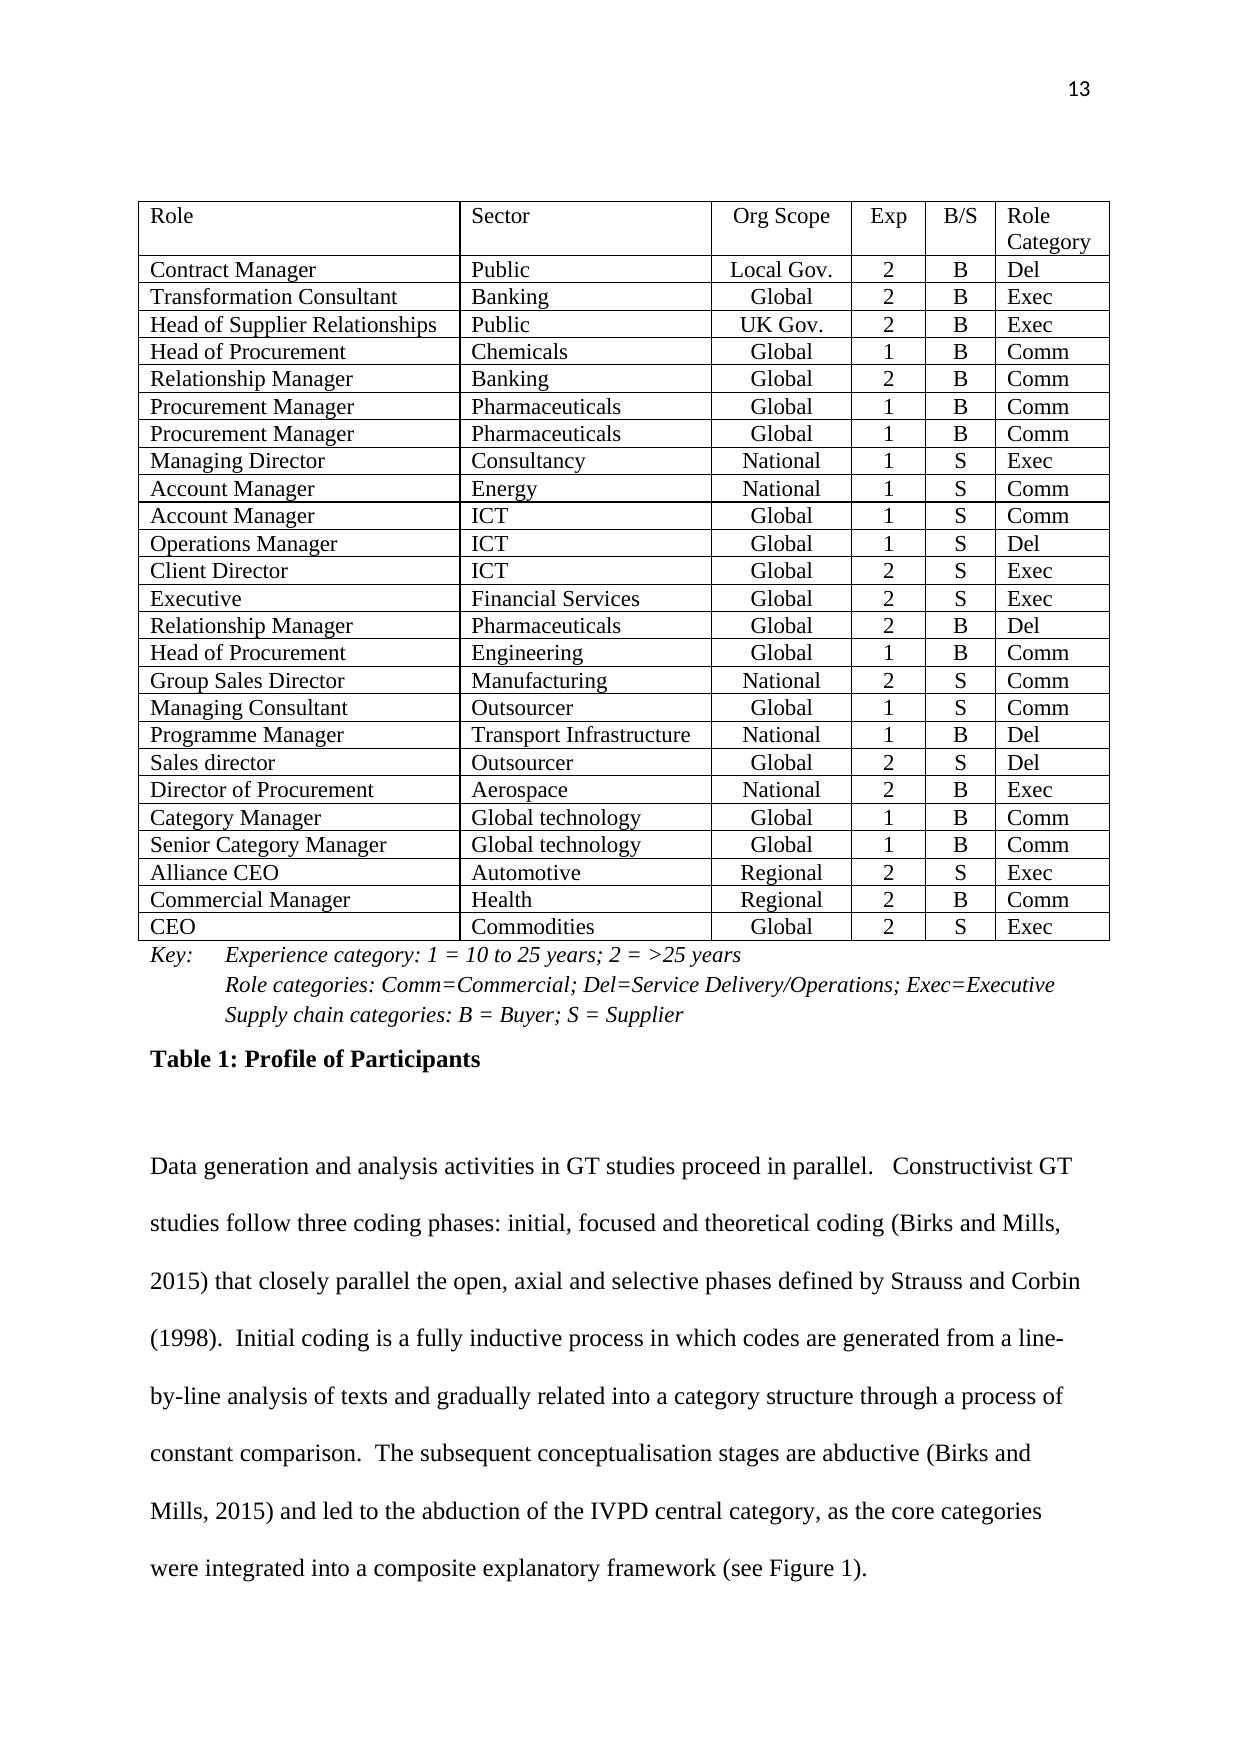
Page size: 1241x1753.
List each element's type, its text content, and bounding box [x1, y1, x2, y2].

table_cell Senior Category Manager [139, 831, 459, 857]
table_cell Pharmaceuticals [461, 420, 711, 447]
table_cell Comm [996, 338, 1109, 364]
table_cell Global technology [461, 804, 711, 830]
table_cell 1 [852, 530, 925, 556]
table_header Role Category [996, 202, 1109, 255]
table_cell Relationship Manager [139, 612, 459, 638]
text Data generation and analysis activities in GT studies proceed in parallel. Constructivist GT studies follow three coding phases: initial, focused and theoretical coding (Birks and Mills, 2015) that closely parallel the open, axial and selective phases defined by Strauss and Corbin (1998). Initial coding is a fully inductive process in which codes are generated from a line-by-line analysis of texts and gradually related into a category structure through a process of constant comparison. The subsequent conceptualisation stages are abductive (Birks and Mills, 2015) and led to the abduction of the IVPD central category, as the core categories were integrated into a composite explanatory framework (see Figure 1). [150, 1151, 1090, 1582]
table_cell Procurement Manager [139, 420, 459, 447]
table_cell Del [996, 256, 1109, 282]
table_cell Comm [996, 420, 1109, 447]
table_cell Del [996, 722, 1109, 748]
table_cell S [926, 749, 995, 775]
table_cell 2 [852, 585, 925, 611]
table_cell Global [712, 420, 851, 447]
table_cell Operations Manager [139, 530, 459, 556]
table_cell Comm [996, 804, 1109, 830]
table_cell 2 [852, 256, 925, 282]
table_cell Outsourcer [461, 694, 711, 721]
table_cell Director of Procurement [139, 776, 459, 803]
table_cell 1 [852, 475, 925, 501]
table_cell B [926, 311, 995, 337]
table_cell Comm [996, 831, 1109, 857]
table_cell Energy [461, 475, 711, 501]
table_cell Del [996, 749, 1109, 775]
table_cell Global [712, 804, 851, 830]
table_header Sector [461, 202, 711, 255]
table_cell 1 [852, 503, 925, 529]
table_cell Comm [996, 639, 1109, 666]
table_cell UK Gov. [712, 311, 851, 337]
table_cell National [712, 667, 851, 693]
table_cell Exec [996, 448, 1109, 474]
table_cell Regional [712, 859, 851, 885]
table_cell Transformation Consultant [139, 283, 459, 309]
table_cell Exec [996, 557, 1109, 583]
table_cell Exec [996, 776, 1109, 803]
table_cell Del [996, 612, 1109, 638]
table_cell 2 [852, 311, 925, 337]
table_cell Global [712, 639, 851, 666]
table_cell Financial Services [461, 585, 711, 611]
table_cell Chemicals [461, 338, 711, 364]
table_cell 2 [852, 365, 925, 392]
table_cell Comm [996, 694, 1109, 721]
table_cell B [926, 338, 995, 364]
table_cell Pharmaceuticals [461, 393, 711, 419]
table_cell Consultancy [461, 448, 711, 474]
table_cell Comm [996, 503, 1109, 529]
table_cell Managing Consultant [139, 694, 459, 721]
table_cell S [926, 448, 995, 474]
table_header Role [139, 202, 459, 255]
table_cell Client Director [139, 557, 459, 583]
table_cell ICT [461, 503, 711, 529]
table_cell Procurement Manager [139, 393, 459, 419]
table_cell National [712, 722, 851, 748]
table_cell Global [712, 365, 851, 392]
table_cell B [926, 831, 995, 857]
table_cell B [926, 804, 995, 830]
table_cell Alliance CEO [139, 859, 459, 885]
table_cell B [926, 365, 995, 392]
table_cell 1 [852, 393, 925, 419]
table_cell 2 [852, 667, 925, 693]
table_cell Comm [996, 886, 1109, 912]
table_cell Global [712, 694, 851, 721]
table_cell Exec [996, 913, 1109, 940]
table_cell Aerospace [461, 776, 711, 803]
table_cell ICT [461, 530, 711, 556]
table_cell 1 [852, 831, 925, 857]
table_cell National [712, 448, 851, 474]
text Table 1: Profile of Participants [150, 1044, 1090, 1073]
table_cell Local Gov. [712, 256, 851, 282]
table_cell Health [461, 886, 711, 912]
table_cell B [926, 256, 995, 282]
table_cell B [926, 393, 995, 419]
table_cell 2 [852, 776, 925, 803]
table_cell S [926, 585, 995, 611]
table_cell 2 [852, 859, 925, 885]
table_cell Contract Manager [139, 256, 459, 282]
table_cell Outsourcer [461, 749, 711, 775]
table_cell Global [712, 585, 851, 611]
table_header B/S [926, 202, 995, 255]
table_cell Head of Procurement [139, 639, 459, 666]
table_cell S [926, 913, 995, 940]
table_cell 2 [852, 612, 925, 638]
table_cell 2 [852, 283, 925, 309]
table_cell Exec [996, 859, 1109, 885]
table_cell Manufacturing [461, 667, 711, 693]
table_cell Comm [996, 475, 1109, 501]
text Key: Experience category: 1 = 10 to 25 years; 2 = >25 years [150, 941, 1090, 967]
table_cell Account Manager [139, 475, 459, 501]
table_cell Global [712, 283, 851, 309]
table_cell B [926, 776, 995, 803]
table_cell B [926, 722, 995, 748]
table_cell Commercial Manager [139, 886, 459, 912]
table_cell Comm [996, 365, 1109, 392]
table_cell Global [712, 530, 851, 556]
table_cell S [926, 667, 995, 693]
table_cell S [926, 530, 995, 556]
table_cell Engineering [461, 639, 711, 666]
table_cell B [926, 612, 995, 638]
table_cell 1 [852, 338, 925, 364]
table_cell Head of Procurement [139, 338, 459, 364]
table_cell Global technology [461, 831, 711, 857]
table_cell Comm [996, 667, 1109, 693]
table_cell Public [461, 256, 711, 282]
table_cell 2 [852, 557, 925, 583]
table_cell Global [712, 393, 851, 419]
table_cell S [926, 557, 995, 583]
table_cell Category Manager [139, 804, 459, 830]
table_header Org Scope [712, 202, 851, 255]
table_cell Commodities [461, 913, 711, 940]
table_cell Del [996, 530, 1109, 556]
table_cell 1 [852, 722, 925, 748]
table_cell Global [712, 913, 851, 940]
table_cell Banking [461, 283, 711, 309]
table_cell Global [712, 749, 851, 775]
table_cell 1 [852, 804, 925, 830]
table_cell 1 [852, 639, 925, 666]
table_cell Comm [996, 393, 1109, 419]
table_cell S [926, 859, 995, 885]
table_cell Managing Director [139, 448, 459, 474]
table_cell B [926, 886, 995, 912]
table_cell S [926, 694, 995, 721]
table_cell Exec [996, 283, 1109, 309]
table_cell Sales director [139, 749, 459, 775]
table_cell B [926, 420, 995, 447]
table_cell S [926, 475, 995, 501]
table_cell Global [712, 503, 851, 529]
table_cell Exec [996, 585, 1109, 611]
table_cell Global [712, 831, 851, 857]
table_cell Global [712, 557, 851, 583]
table_cell CEO [139, 913, 459, 940]
table_cell Public [461, 311, 711, 337]
table_cell Relationship Manager [139, 365, 459, 392]
table_cell ICT [461, 557, 711, 583]
table_cell Global [712, 612, 851, 638]
table_cell Banking [461, 365, 711, 392]
table_cell S [926, 503, 995, 529]
text Role categories: Comm=Commercial; Del=Service Delivery/Operations; Exec=Executive [225, 971, 1090, 997]
table_cell 2 [852, 886, 925, 912]
table_cell Transport Infrastructure [461, 722, 711, 748]
table_cell B [926, 639, 995, 666]
table_cell Global [712, 338, 851, 364]
table_cell Pharmaceuticals [461, 612, 711, 638]
table_cell B [926, 283, 995, 309]
table_cell National [712, 776, 851, 803]
table_cell Group Sales Director [139, 667, 459, 693]
table_cell Exec [996, 311, 1109, 337]
table_cell Head of Supplier Relationships [139, 311, 459, 337]
table_cell 2 [852, 749, 925, 775]
text Supply chain categories: B = Buyer; S = Supplier [225, 1001, 1090, 1027]
table_cell National [712, 475, 851, 501]
table_cell 1 [852, 420, 925, 447]
table_cell Account Manager [139, 503, 459, 529]
table_header Exp [852, 202, 925, 255]
table_cell Automotive [461, 859, 711, 885]
table_cell 2 [852, 913, 925, 940]
table_cell Programme Manager [139, 722, 459, 748]
table_cell Executive [139, 585, 459, 611]
table_cell 1 [852, 448, 925, 474]
table_cell Regional [712, 886, 851, 912]
table_cell 1 [852, 694, 925, 721]
